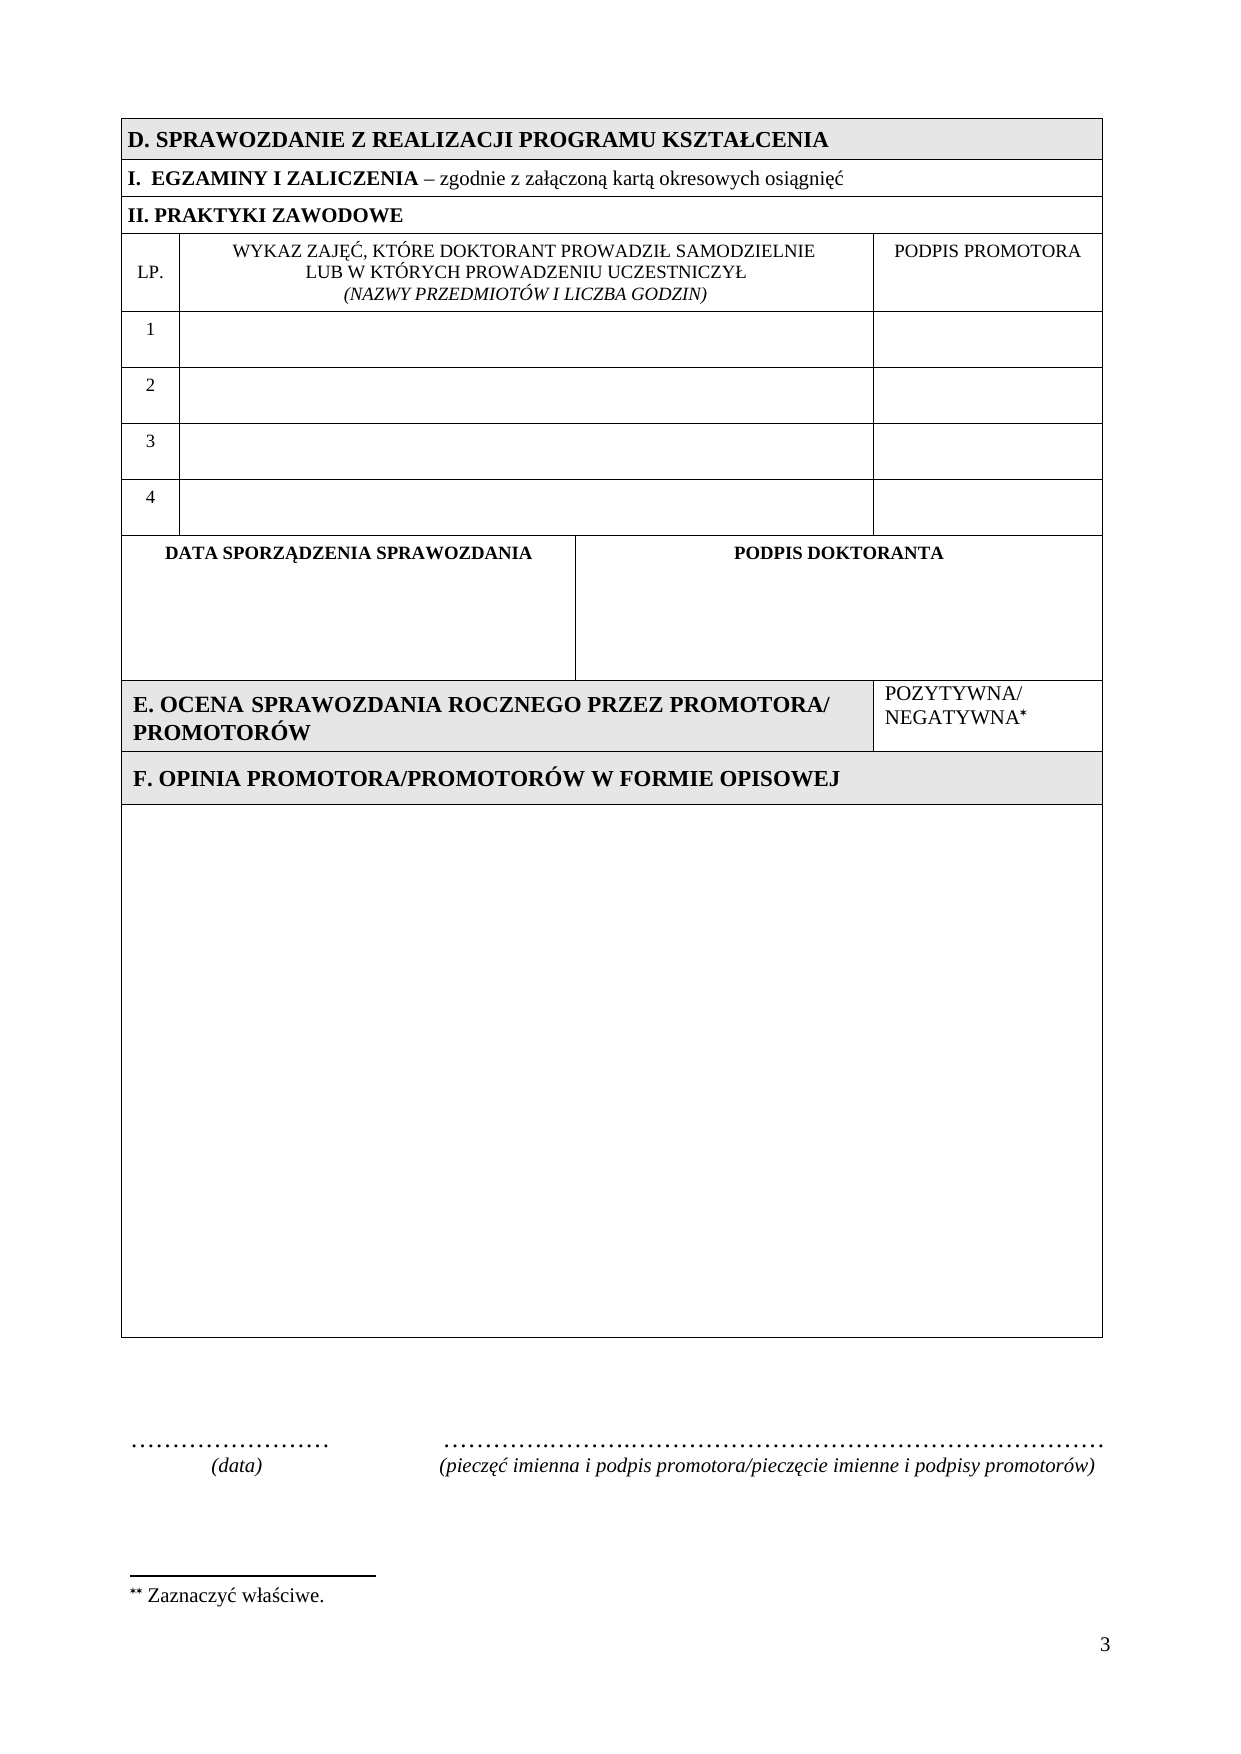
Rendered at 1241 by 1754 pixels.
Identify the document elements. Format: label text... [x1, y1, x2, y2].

table_cell PODPIS DOKTORANTA [576, 536, 1102, 679]
table_cell 4 [122, 480, 179, 535]
table_cell LP. [122, 234, 179, 311]
table_cell F. OPINIA PROMOTORA/PROMOTORÓW W FORMIE OPISOWEJ [122, 752, 1102, 804]
table_cell [180, 424, 873, 479]
table_cell 2 [122, 368, 179, 423]
table_cell POZYTYWNA/ NEGATYWNA [874, 681, 1102, 751]
table_header D. SPRAWOZDANIE Z REALIZACJI PROGRAMU KSZTAŁCENIA [122, 119, 1102, 159]
table_cell I. EGZAMINY I ZALICZENIA – zgodnie z załączoną kartą okresowych osiągnięć [122, 160, 1102, 196]
table_cell 1 [122, 312, 179, 367]
table_cell [874, 312, 1102, 367]
table_cell [874, 480, 1102, 535]
table_cell [122, 805, 1102, 1337]
table_cell [180, 480, 873, 535]
table_cell 3 [122, 424, 179, 479]
text …………………… ………….……….………………………………………………… [130, 1424, 1110, 1453]
table_cell WYKAZ ZAJĘĆ, KTÓRE DOKTORANT PROWADZIŁ SAMODZIELNIE LUB W KTÓRYCH PROWADZENIU UCZESTNICZYŁ (NAZWY PRZEDMIOTÓW I LICZBA GODZIN) [180, 234, 873, 311]
text (data) (pieczęć imienna i podpis promotora/pieczęcie imienne i podpisy promotorów) [130, 1453, 1110, 1477]
table_cell [874, 368, 1102, 423]
table_cell E. ocena SPRAWOZDANIA ROCZNEGO PRZEZ PROMOTORA/ PROMOTORÓW [122, 681, 873, 751]
table_cell DATA SPORZĄDZENIA SPRAWOZDANIA [122, 536, 575, 679]
table_cell PODPIS PROMOTORA [874, 234, 1102, 311]
table_cell II. PRAKTYKI ZAWODOWE [122, 197, 1102, 233]
table_cell [180, 312, 873, 367]
table_cell [180, 368, 873, 423]
table_cell [874, 424, 1102, 479]
